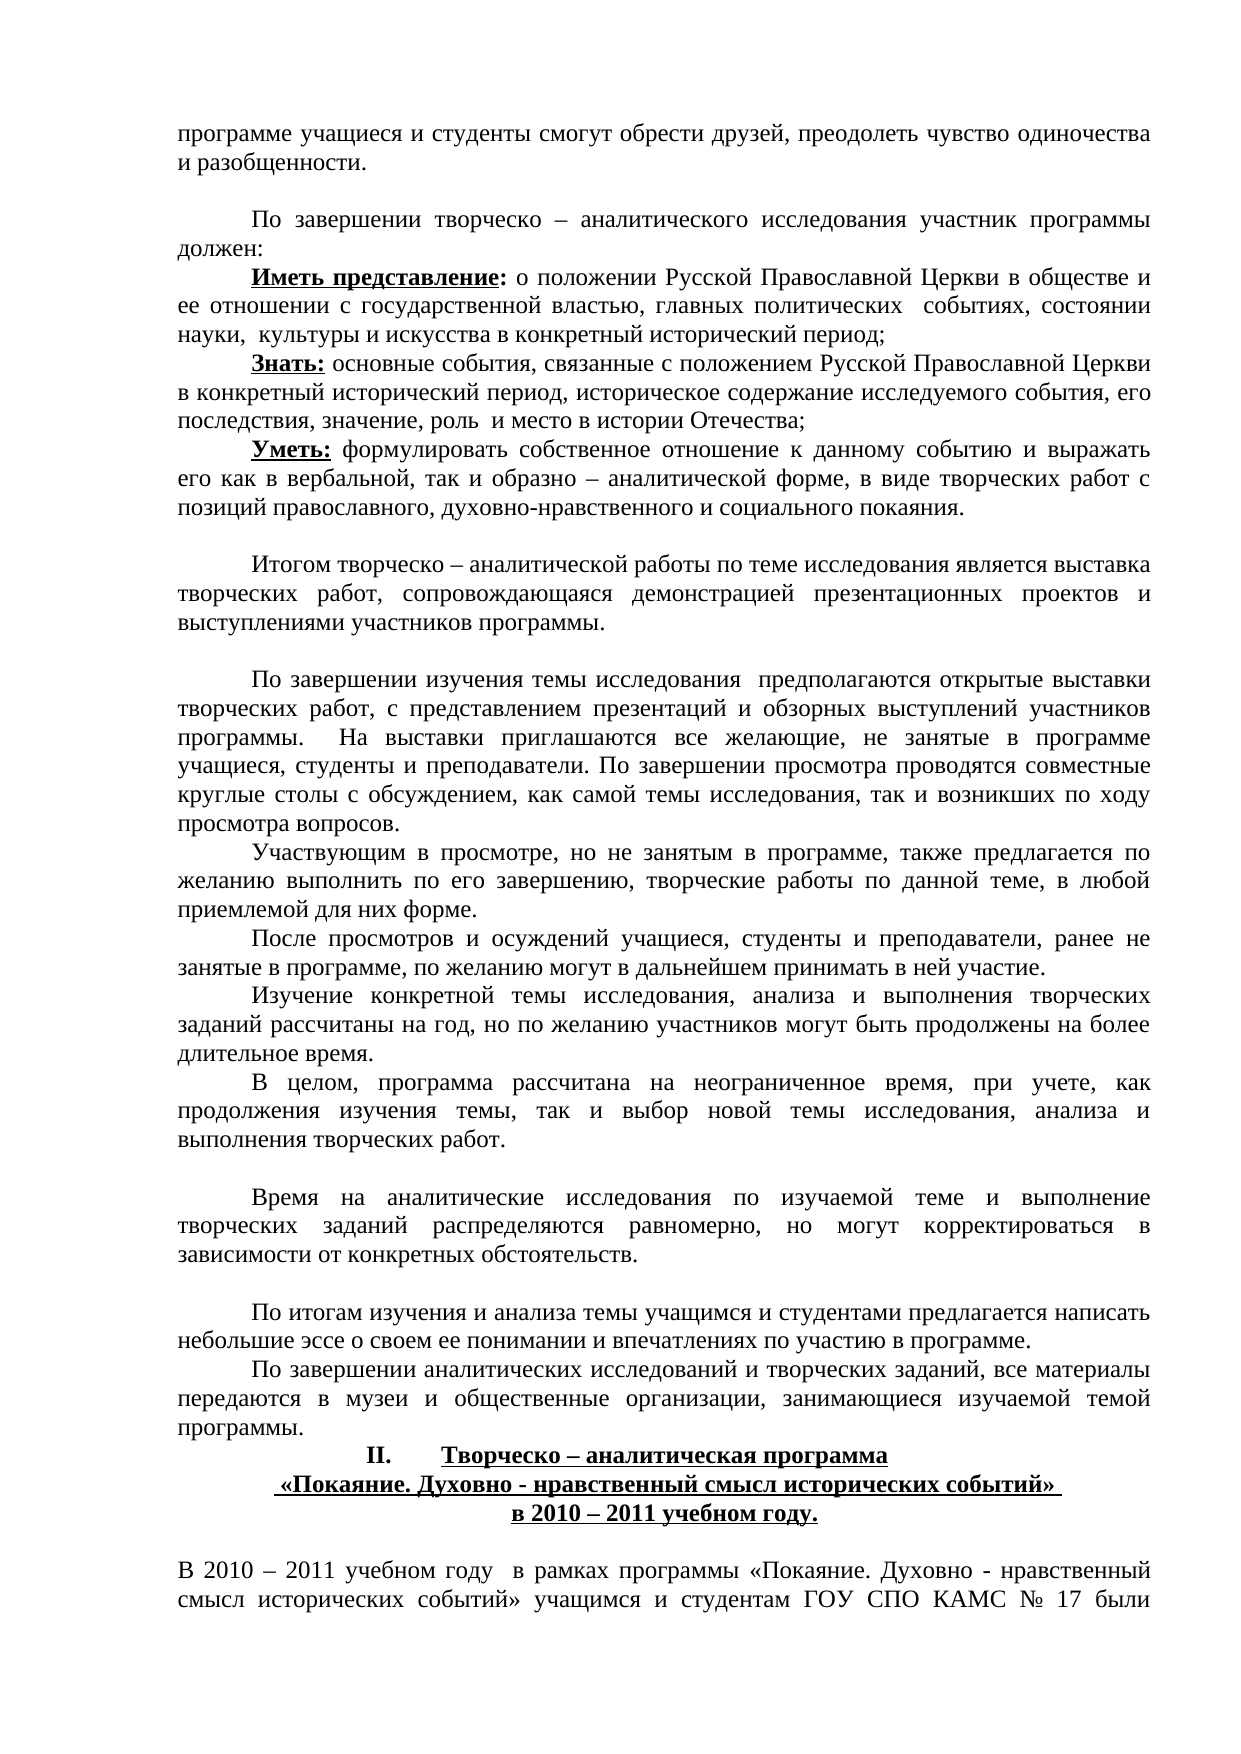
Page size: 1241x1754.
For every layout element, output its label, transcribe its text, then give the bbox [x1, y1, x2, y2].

text «Покаяние. Духовно - нравственный смысл исторических событий» [177, 1469, 1152, 1498]
text Знать: основные события, связанные с положением Русской Православной Церкви в конкретный исторический период, историческое содержание исследуемого события, его последствия, значение, роль и место в истории Отечества; [177, 348, 1152, 434]
text После просмотров и осуждений учащиеся, студенты и преподаватели, ранее не занятые в программе, по желанию могут в дальнейшем принимать в ней участие. [177, 923, 1152, 981]
text По завершении аналитических исследований и творческих заданий, все материалы передаются в музеи и общественные организации, занимающиеся изучаемой темой программы. [177, 1354, 1152, 1441]
text В целом, программа рассчитана на неограниченное время, при учете, как продолжения изучения темы, так и выбор новой темы исследования, анализа и выполнения творческих работ. [177, 1067, 1152, 1153]
text Изучение конкретной темы исследования, анализа и выполнения творческих заданий рассчитаны на год, но по желанию участников могут быть продолжены на более длительное время. [177, 981, 1152, 1067]
text Иметь представление: о положении Русской Православной Церкви в обществе и ее отношении с государственной властью, главных политических событиях, состоянии науки, культуры и искусства в конкретный исторический период; [177, 262, 1152, 348]
text в 2010 – 2011 учебном году. [177, 1498, 1152, 1527]
list Творческо – аналитическая программа [102, 1441, 1152, 1469]
text По завершении изучения темы исследования предполагаются открытые выставки творческих работ, с представлением презентаций и обзорных выступлений участников программы. На выставки приглашаются все желающие, не занятые в программе учащиеся, студенты и преподаватели. По завершении просмотра проводятся совместные круглые столы с обсуждением, как самой темы исследования, так и возникших по ходу просмотра вопросов. [177, 664, 1152, 837]
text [177, 1556, 1152, 1613]
text Уметь: формулировать собственное отношение к данному событию и выражать его как в вербальной, так и образно – аналитической форме, в виде творческих работ с позиций православного, духовно-нравственного и социального покаяния. [177, 434, 1152, 521]
text Итогом творческо – аналитической работы по теме исследования является выставка творческих работ, сопровождающаяся демонстрацией презентационных проектов и выступлениями участников программы. [177, 549, 1152, 636]
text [177, 118, 1152, 176]
text По завершении творческо – аналитического исследования участник программы должен: [177, 204, 1152, 262]
text Участвующим в просмотре, но не занятым в программе, также предлагается по желанию выполнить по его завершению, творческие работы по данной теме, в любой приемлемой для них форме. [177, 837, 1152, 923]
text По итогам изучения и анализа темы учащимся и студентами предлагается написать небольшие эссе о своем ее понимании и впечатлениях по участию в программе. [177, 1297, 1152, 1354]
text Время на аналитические исследования по изучаемой теме и выполнение творческих заданий распределяются равномерно, но могут корректироваться в зависимости от конкретных обстоятельств. [177, 1182, 1152, 1268]
